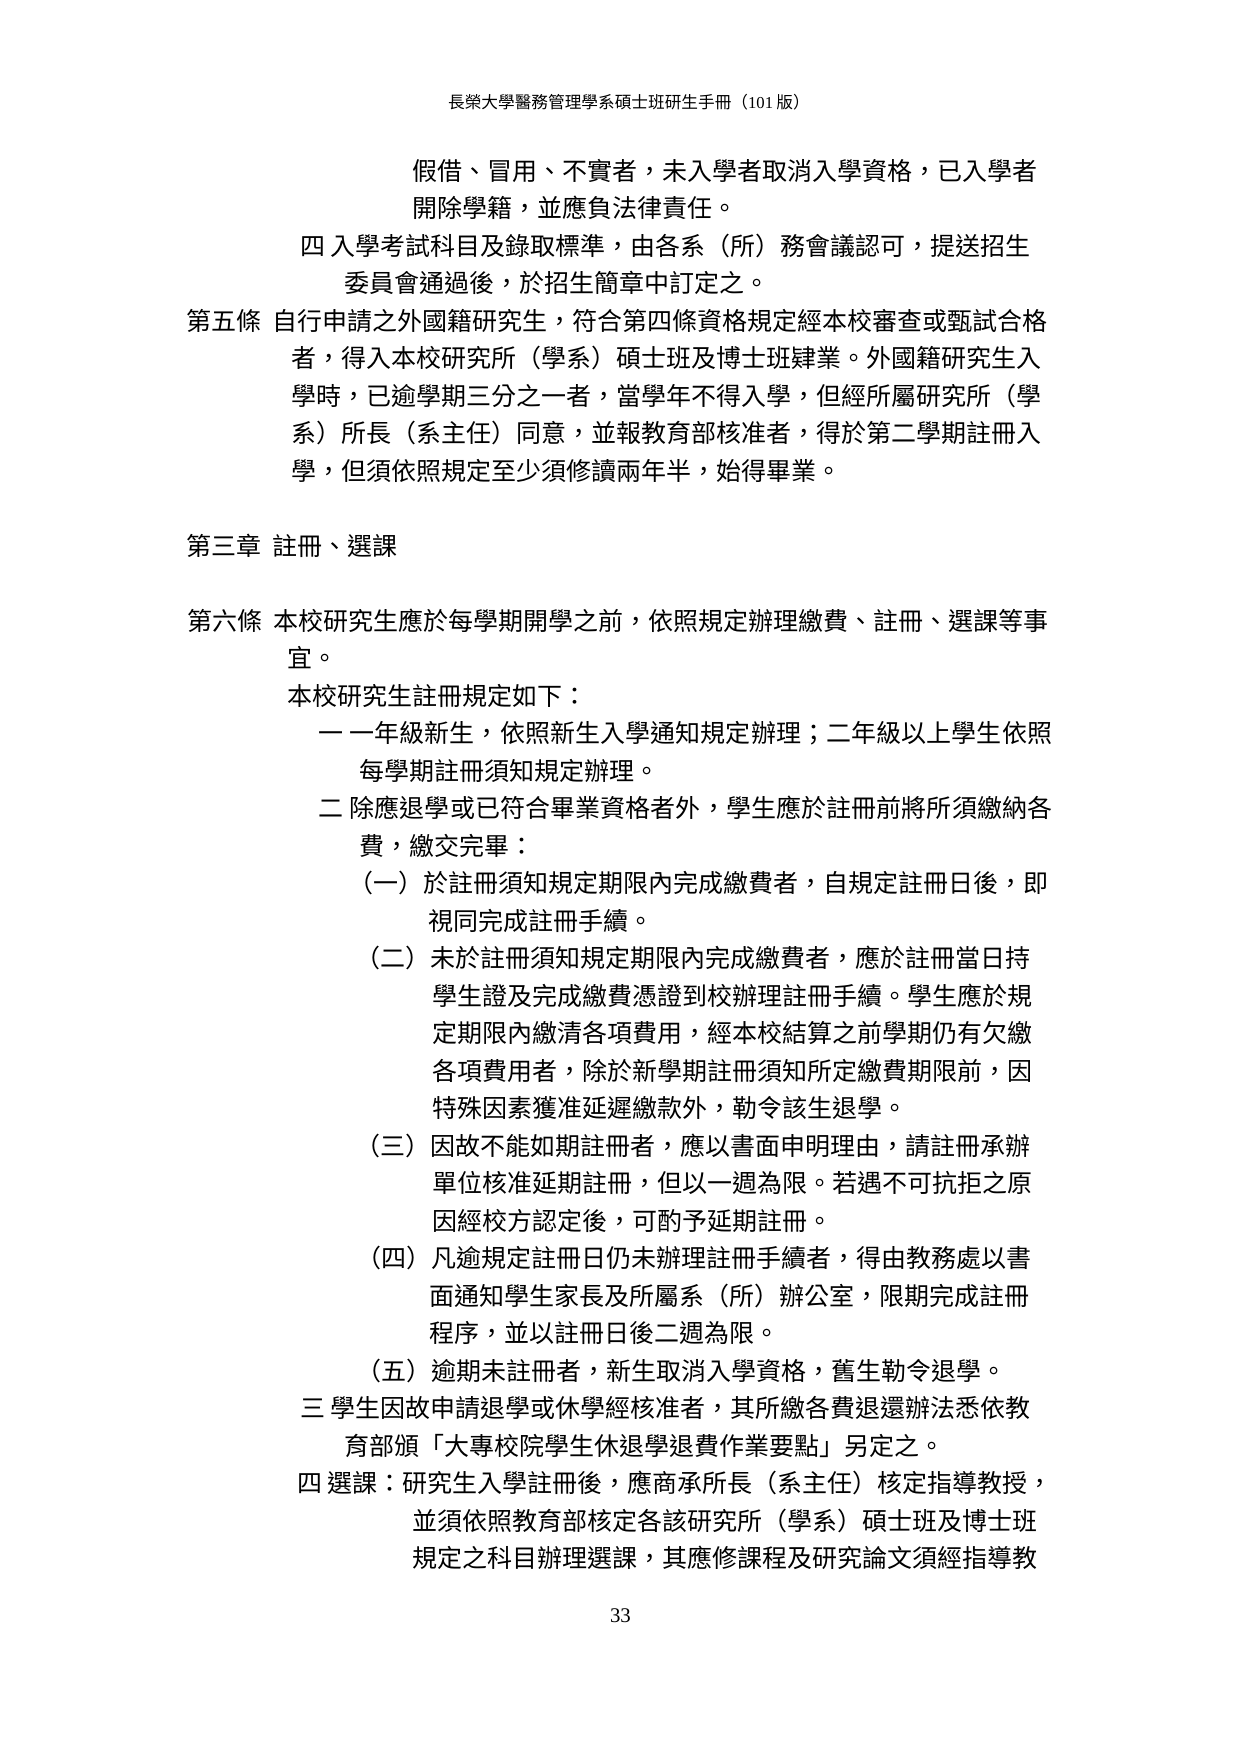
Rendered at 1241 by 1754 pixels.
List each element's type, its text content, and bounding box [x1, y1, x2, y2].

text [337, 150, 1053, 225]
text （一）於註冊須知規定期限內完成繳費者，自規定註冊日後，即視同完成註冊手續。 [349, 862, 1053, 937]
text 第六條 本校研究生應於每學期開學之前，依照規定辦理繳費、註冊、選課等事宜。 [187, 600, 1053, 675]
text （三）因故不能如期註冊者，應以書面申明理由，請註冊承辦單位核准延期註冊，但以一週為限。若遇不可抗拒之原因經校方認定後，可酌予延期註冊。 [356, 1125, 1053, 1237]
text 第三章 註冊、選課 [186, 525, 1053, 562]
text 一 一年級新生，依照新生入學通知規定辦理；二年級以上學生依照每學期註冊須知規定辦理。 [318, 712, 1053, 787]
text （四）凡逾規定註冊日仍未辦理註冊手續者，得由教務處以書面通知學生家長及所屬系（所）辦公室，限期完成註冊程序，並以註冊日後二週為限。 [356, 1237, 1053, 1350]
text 三 學生因故申請退學或休學經核准者，其所繳各費退還辦法悉依教育部頒「大專校院學生休退學退費作業要點」另定之。 [300, 1387, 1053, 1462]
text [297, 1462, 1053, 1575]
text 第五條 自行申請之外國籍研究生，符合第四條資格規定經本校審查或甄試合格者，得入本校研究所（學系）碩士博士班肄業。外國籍研究生入學時，已逾學期三分之一者，當學年不得入學，但經所屬研究所（學系）所長（系主任）同意，並報教育部核准者，得於第二學期註冊入學，但須依照規定至少須修讀兩年半，始得畢業。 [186, 300, 1053, 487]
text （五）逾期未註冊者，新生取消入學資格，舊生勒令退學。 [356, 1350, 1053, 1387]
text 二 除應退學或已符合畢業資格者外，學生應於註冊前將所須繳納各費，繳交完畢： [318, 787, 1053, 862]
text 四 入學考試科目及錄取標準，由各系（所）務會議認可，提送招生委員會通過後，於招生簡章中訂定之。 [300, 225, 1053, 300]
text （二）未於註冊須知規定期限內完成繳費者，應於註冊當日持學生證及完成繳費憑證到校辦理註冊手續。學生應於規定期限內繳清各項費用，經本校結算之前學期仍有欠繳各項費用者，除於新學期註冊須知所定繳費期限前，因特殊因素獲准延遲繳款外，勒令該生退學。 [356, 937, 1053, 1125]
text 本校研究生註冊規定如下： [187, 675, 1053, 712]
